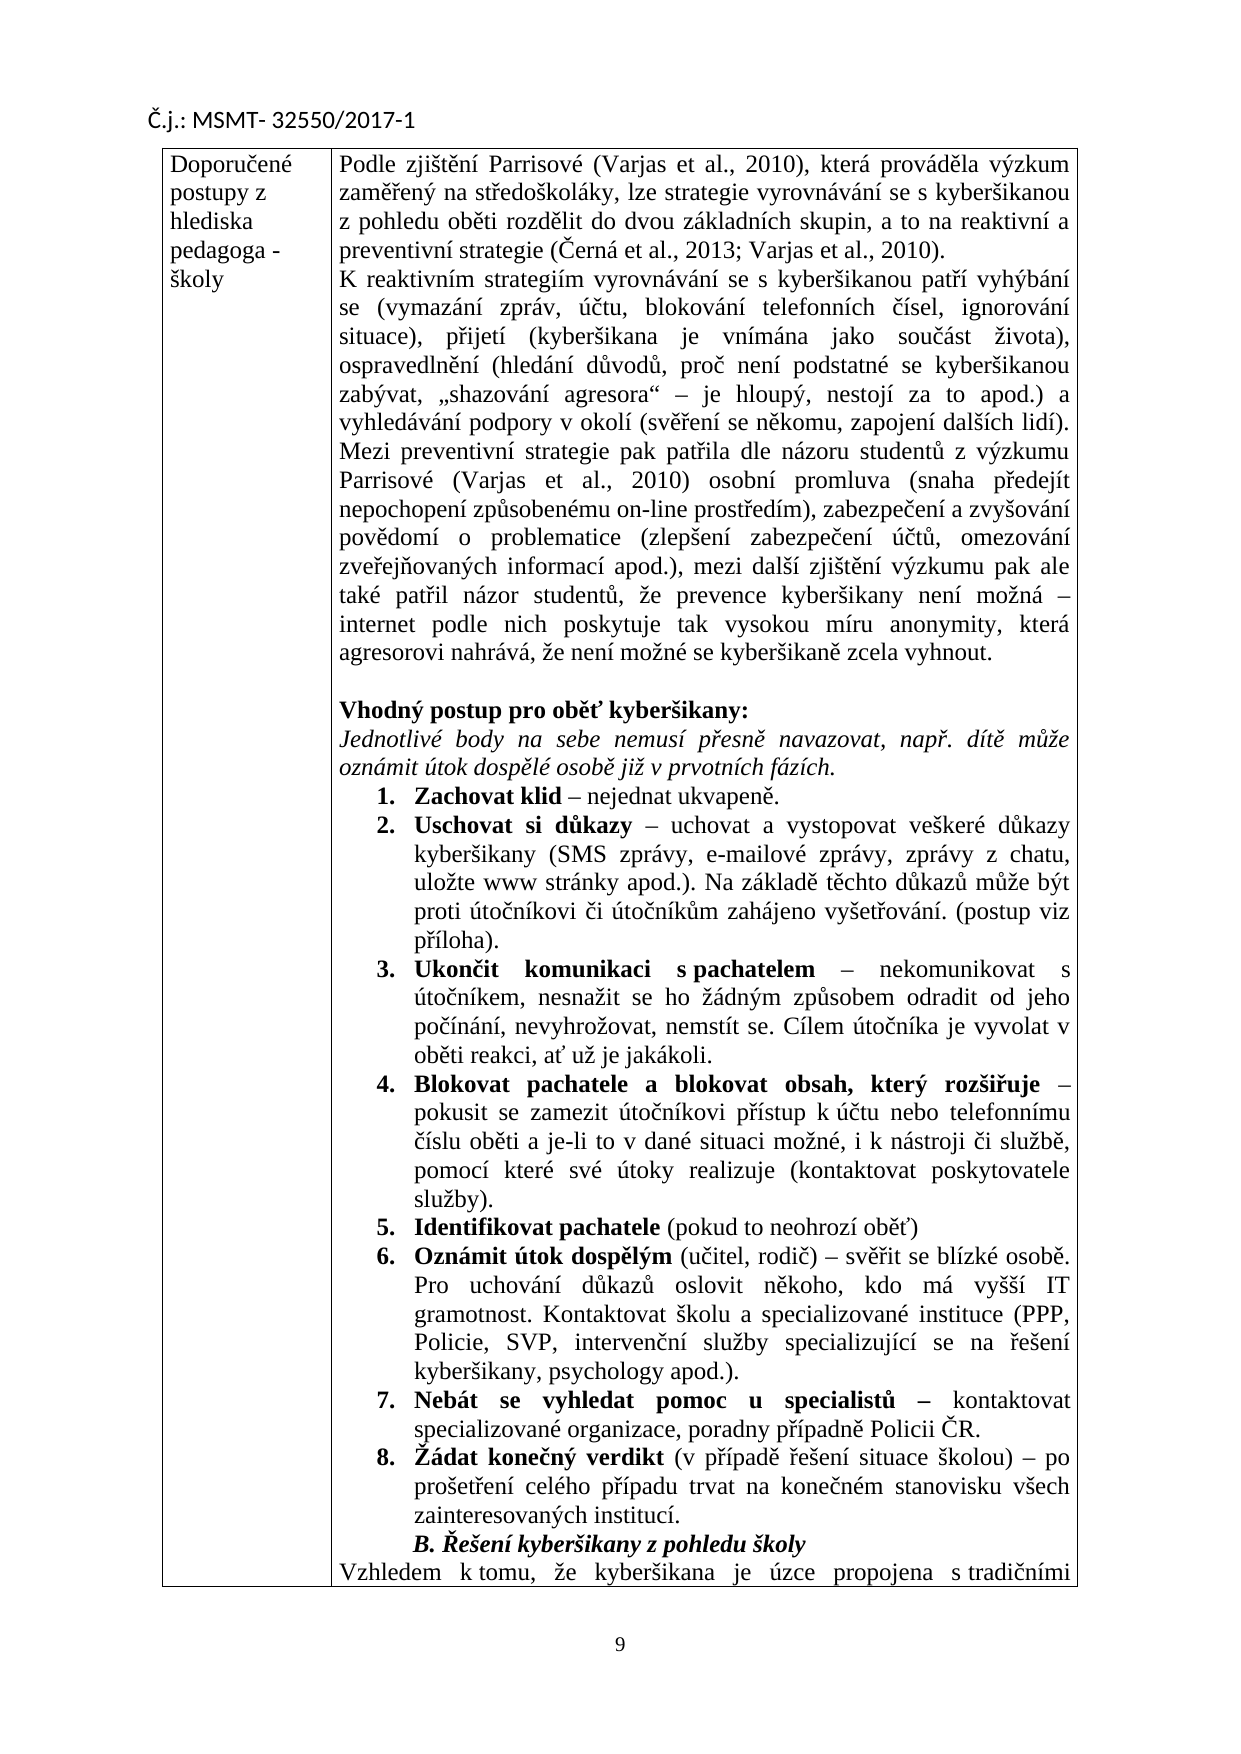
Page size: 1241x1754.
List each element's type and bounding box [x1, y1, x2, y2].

table_cell [332, 149, 1077, 1586]
table_cell [163, 149, 331, 1586]
